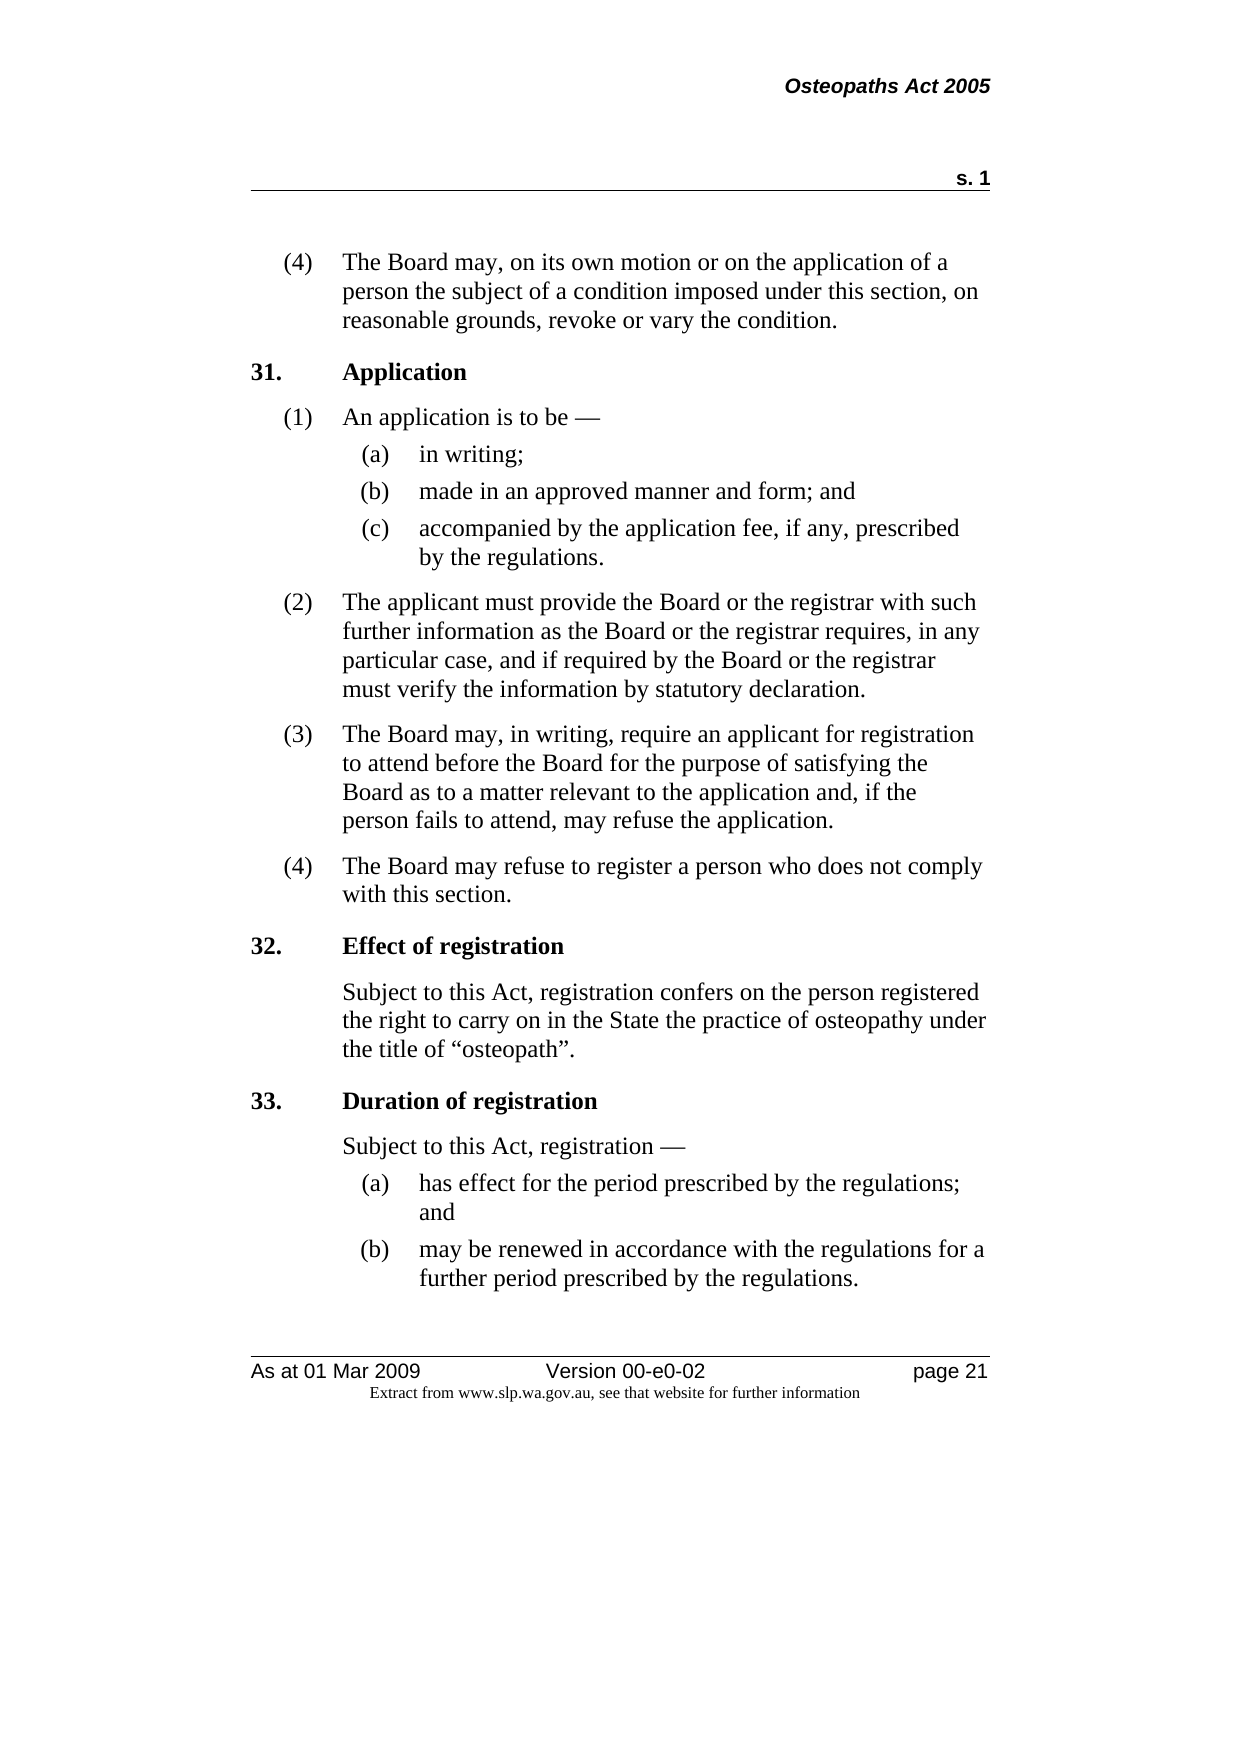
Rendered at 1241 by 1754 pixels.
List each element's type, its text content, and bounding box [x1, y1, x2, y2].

text (4) The Board may refuse to register a person who does not comply with this section. [251, 851, 990, 908]
text (c) accompanied by the application fee, if any, prescribed by the regulations. [251, 513, 990, 571]
text (b) may be renewed in accordance with the regulations for a further period prescribed by the regulations. [251, 1234, 990, 1292]
text Subject to this Act, registration confers on the person registered the right to carry on in the State the practice of osteopathy under the title of “osteopath”. [251, 977, 990, 1063]
text (3) The Board may, in writing, require an applicant for registration to attend before the Board for the purpose of satisfying the Board as to a matter relevant to the application and, if the person fails to attend, may refuse the application. [251, 719, 990, 834]
text (a) has effect for the period prescribed by the regulations; and [251, 1168, 990, 1226]
text (4) The Board may, on its own motion or on the application of a person the subject of a condition imposed under this section, on reasonable grounds, revoke or vary the condition. [251, 247, 990, 334]
text (a) in writing; [251, 439, 990, 468]
text (2) The applicant must provide the Board or the registrar with such further information as the Board or the registrar requires, in any particular case, and if required by the Board or the registrar must verify the information by statutory declaration. [251, 587, 990, 702]
text (b) made in an approved manner and form; and [251, 476, 990, 505]
subtitle 33. Duration of registration [251, 1086, 990, 1114]
text (1) An application is to be — [251, 402, 990, 431]
subtitle 31. Application [251, 357, 990, 385]
subtitle 32. Effect of registration [251, 931, 990, 960]
text Subject to this Act, registration — [251, 1131, 990, 1160]
